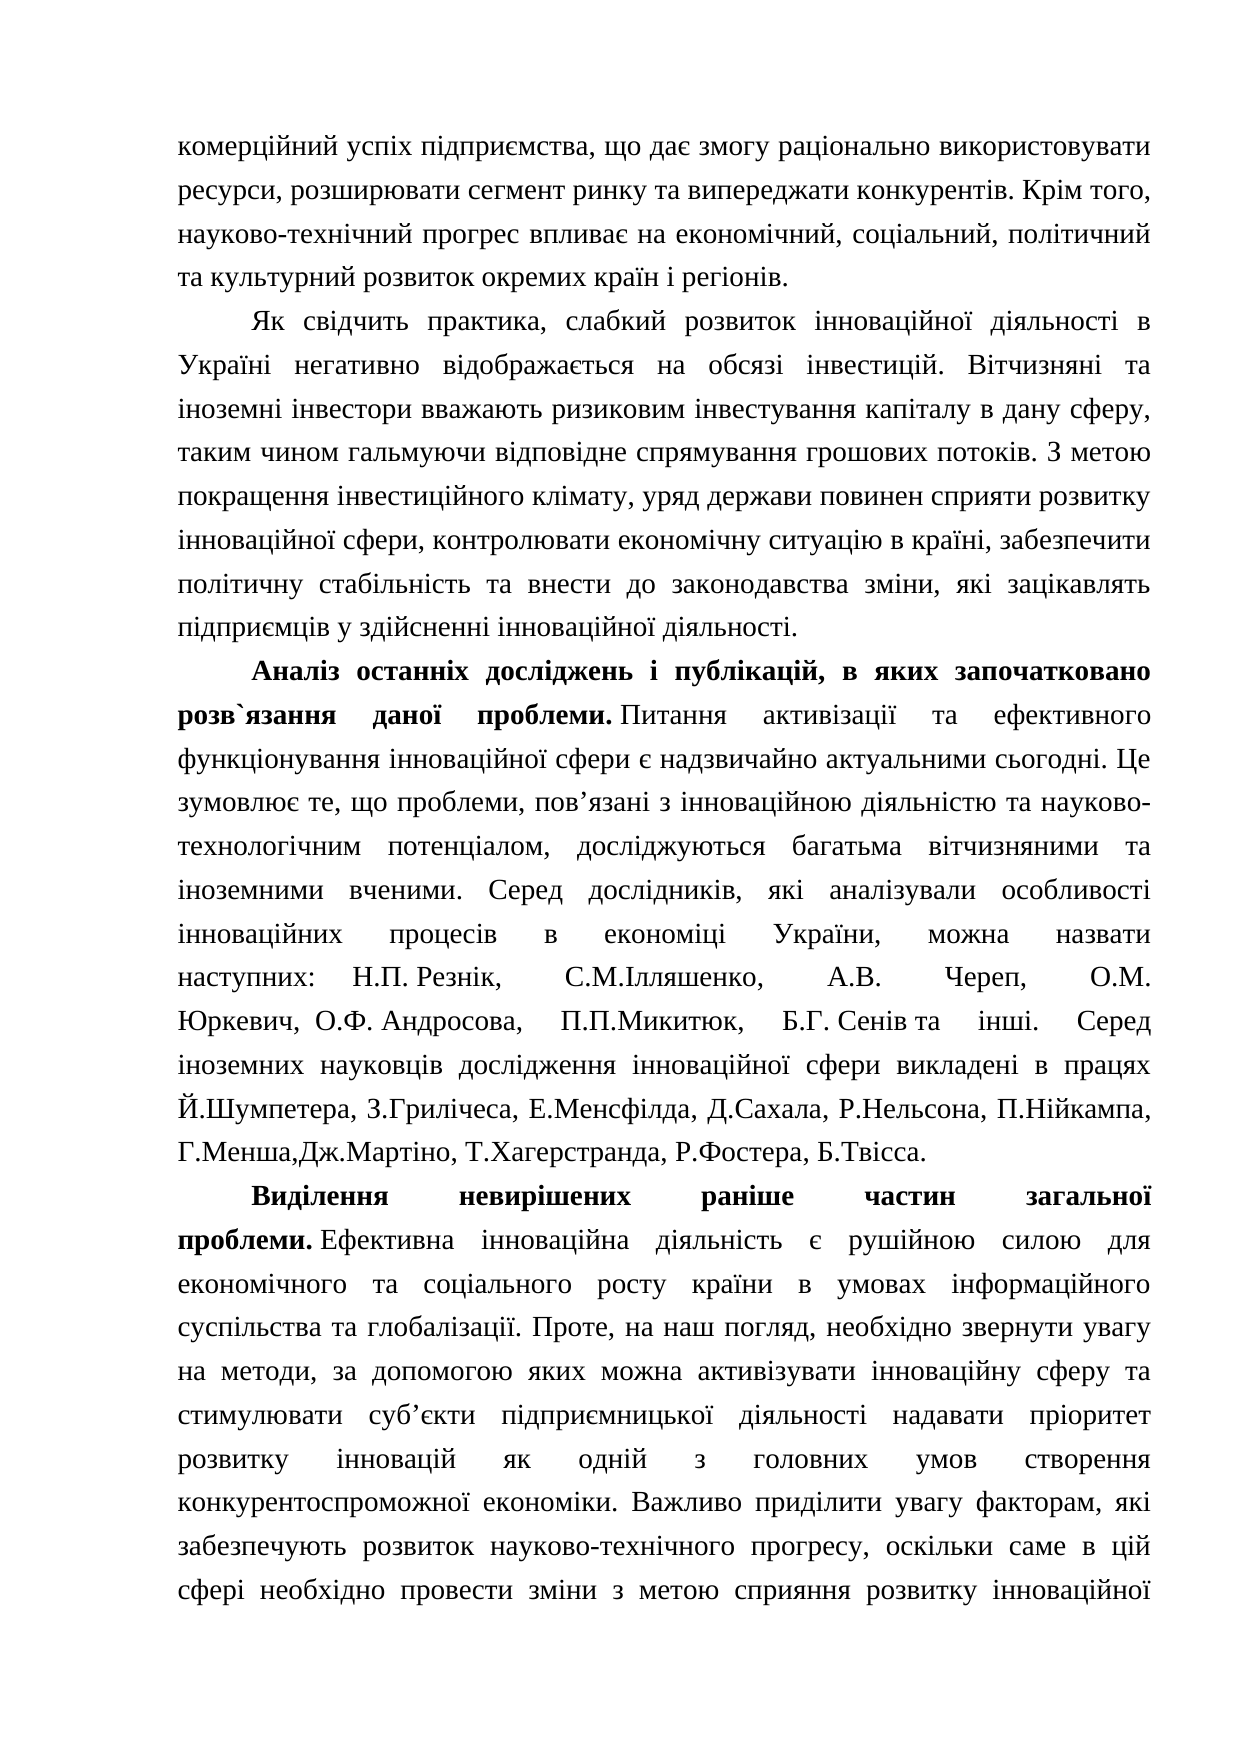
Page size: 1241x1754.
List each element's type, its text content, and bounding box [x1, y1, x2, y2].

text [177, 1168, 1152, 1606]
text Як свідчить практика, слабкий розвиток інноваційної діяльності в Україні негативно відображається на обсязі інвестицій. Вітчизняні та іноземні інвестори вважають ризиковим інвестування капіталу в дану сферу, таким чином гальмуючи відповідне спрямування грошових потоків. З метою покращення інвестиційного клімату, уряд держави повинен сприяти розвитку інноваційної сфери, контролювати економічну ситуацію в країні, забезпечити політичну стабільність та внести до законодавства зміни, які зацікавлять підприємців у здійсненні інноваційної діяльності. [177, 293, 1152, 643]
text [177, 118, 1152, 293]
text Аналіз останніх досліджень і публікацій, в яких започатковано розв`язання даної проблеми. Питання активізації та ефективного функціонування інноваційної сфери є надзвичайно актуальними сьогодні. Це зумовлює те, що проблеми, пов’язані з інноваційною діяльністю та науково-технологічним потенціалом, досліджуються багатьма вітчизняними та іноземними вченими. Серед дослідників, які аналізували особливості інноваційних процесів в економіці України, можна назвати наступних: Н.П. Резнік, С.М.Ілляшенко, А.В. Череп, О.М. Юркевич, О.Ф. Андросова, П.П.Микитюк, Б.Г. Сенів та інші. Серед іноземних науковців дослідження інноваційної сфери викладені в працях Й.Шумпетера, З.Грилічеса, Е.Менсфілда, Д.Сахала, Р.Нельсона, П.Нійкампа, Г.Менша,Дж.Мартіно, Т.Хагерстранда, Р.Фостера, Б.Твісса. [177, 643, 1152, 1168]
